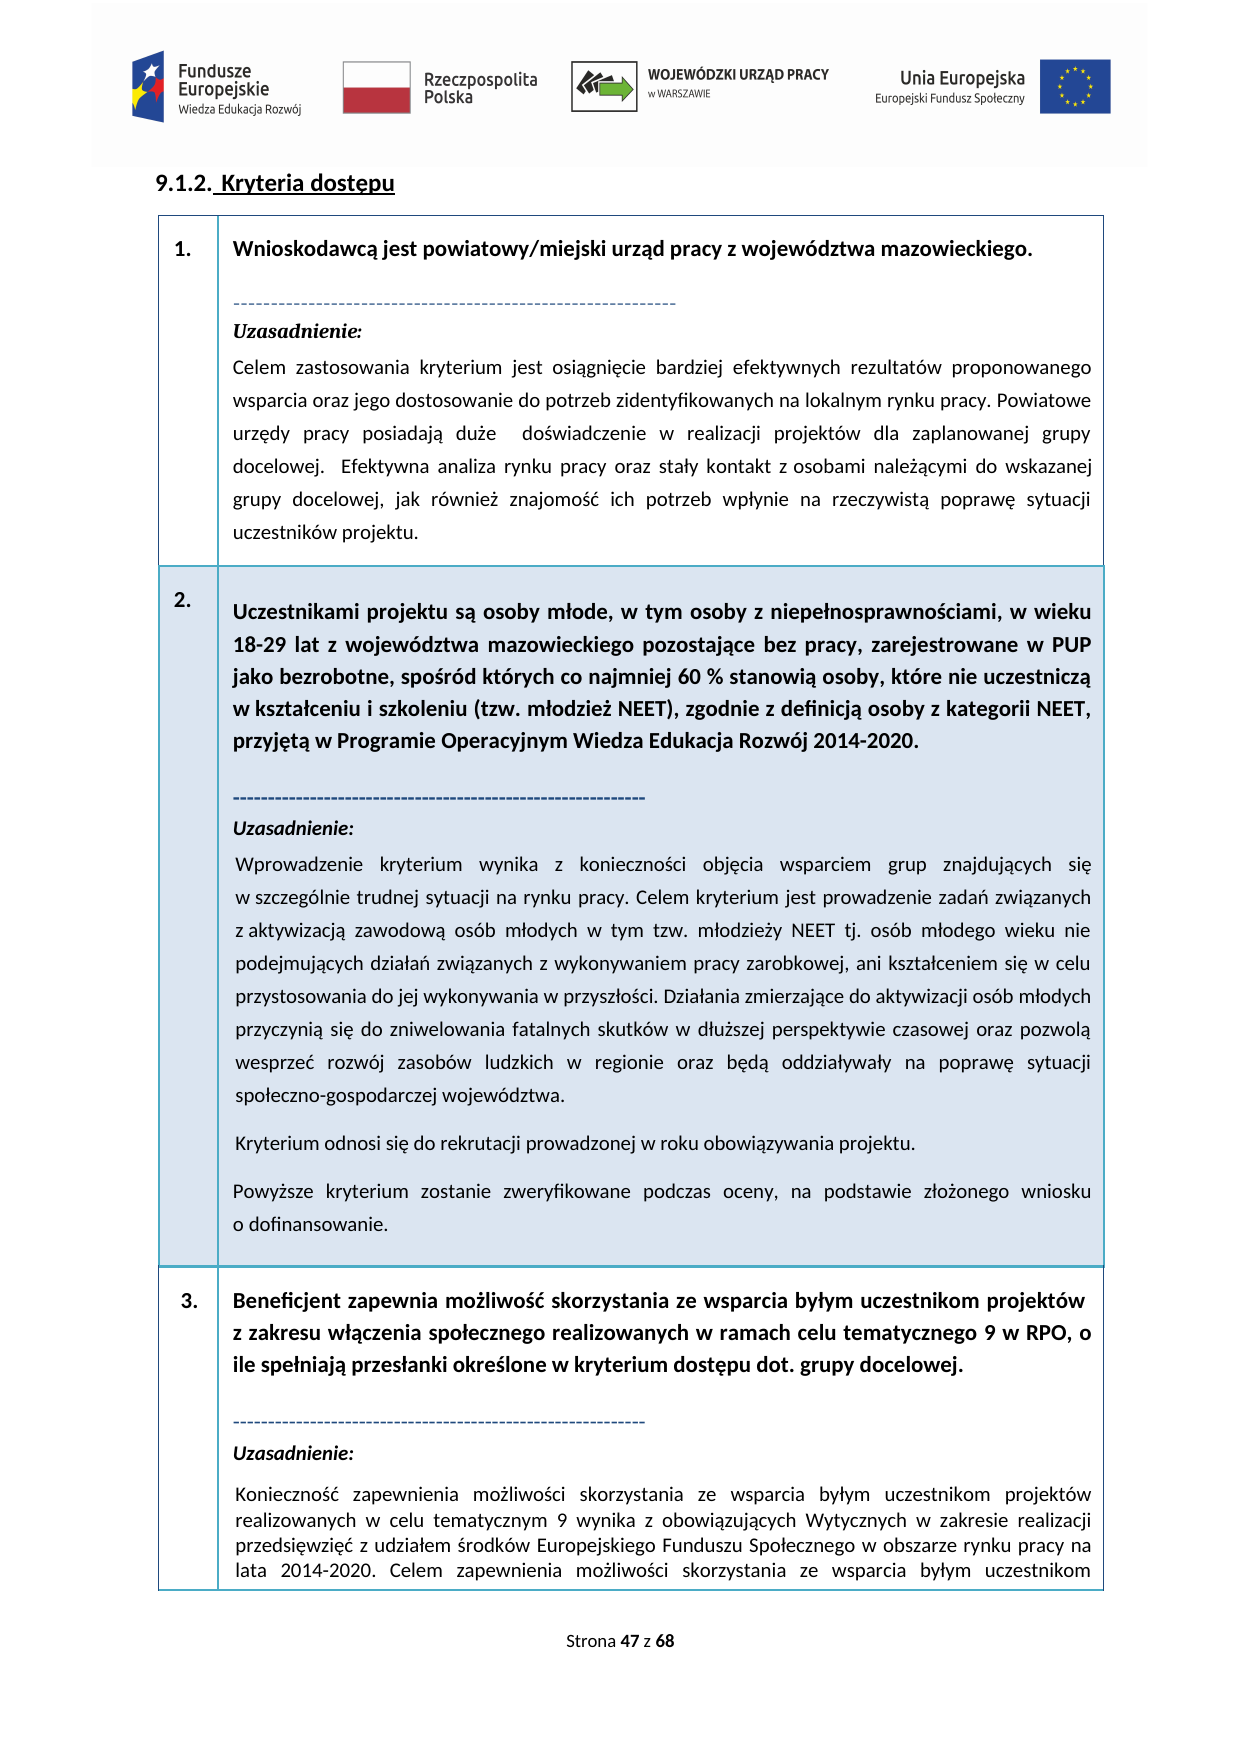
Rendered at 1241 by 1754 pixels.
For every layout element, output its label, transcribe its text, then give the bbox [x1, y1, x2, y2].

table_header [159, 216, 217, 564]
subtitle Kryteria dostępu [155, 167, 1093, 198]
table_cell [159, 1268, 217, 1589]
table_cell Uczestnikami projektu są osoby młode, w tym osoby z niepełnosprawnościami, w wieku 18-29 lat z województwa mazowieckiego pozostające bez pracy, zarejestrowane w PUP jako bezrobotne, spośród których co najmniej 60 % stanowią osoby, które nie uczestniczą w kształceniu i szkoleniu (tzw. młodzież NEET), zgodnie z definicją osoby z kategorii NEET, przyjętą w Programie Operacyjnym Wiedza Edukacja Rozwój 2014-2020. ----------------------------------------------------------- Uzasadnienie: Wprowadzenie kryterium wynika z konieczności objęcia wsparciem grup znajdujących się w szczególnie trudnej sytuacji na rynku pracy. Celem kryterium jest prowadzenie zadań związanych z aktywizacją zawodową osób młodych w tym tzw. młodzieży NEET tj. osób młodego wieku nie podejmujących działań związanych z wykonywaniem pracy zarobkowej, ani kształceniem się w celu przystosowania do jej wykonywania w przyszłości. Działania zmierzające do aktywizacji osób młodych przyczynią się do zniwelowania fatalnych skutków w dłuższej perspektywie czasowej oraz pozwolą wesprzeć rozwój zasobów ludzkich w regionie oraz będą oddziaływały na poprawę sytuacji społeczno-gospodarczej województwa. Kryterium odnosi się do rekrutacji prowadzonej w roku obowiązywania projektu. Powyższe kryterium zostanie zweryfikowane podczas oceny, na podstawie złożonego wniosku o dofinansowanie. [219, 567, 1103, 1265]
picture [91, 3, 1146, 167]
table_header Wnioskodawcą jest powiatowy/miejski urząd pracy z województwa mazowieckiego. ----------------------------------------------------------- Uzasadnienie: Celem zastosowania kryterium jest osiągnięcie bardziej efektywnych rezultatów proponowanego wsparcia oraz jego dostosowanie do potrzeb zidentyfikowanych na lokalnym rynku pracy. Powiatowe urzędy pracy posiadają duże doświadczenie w realizacji projektów dla zaplanowanej grupy docelowej. Efektywna analiza rynku pracy oraz stały kontakt z osobami należącymi do wskazanej grupy docelowej, jak również znajomość ich potrzeb wpłynie na rzeczywistą poprawę sytuacji uczestników projektu. [219, 216, 1103, 564]
table_cell [160, 567, 217, 1265]
